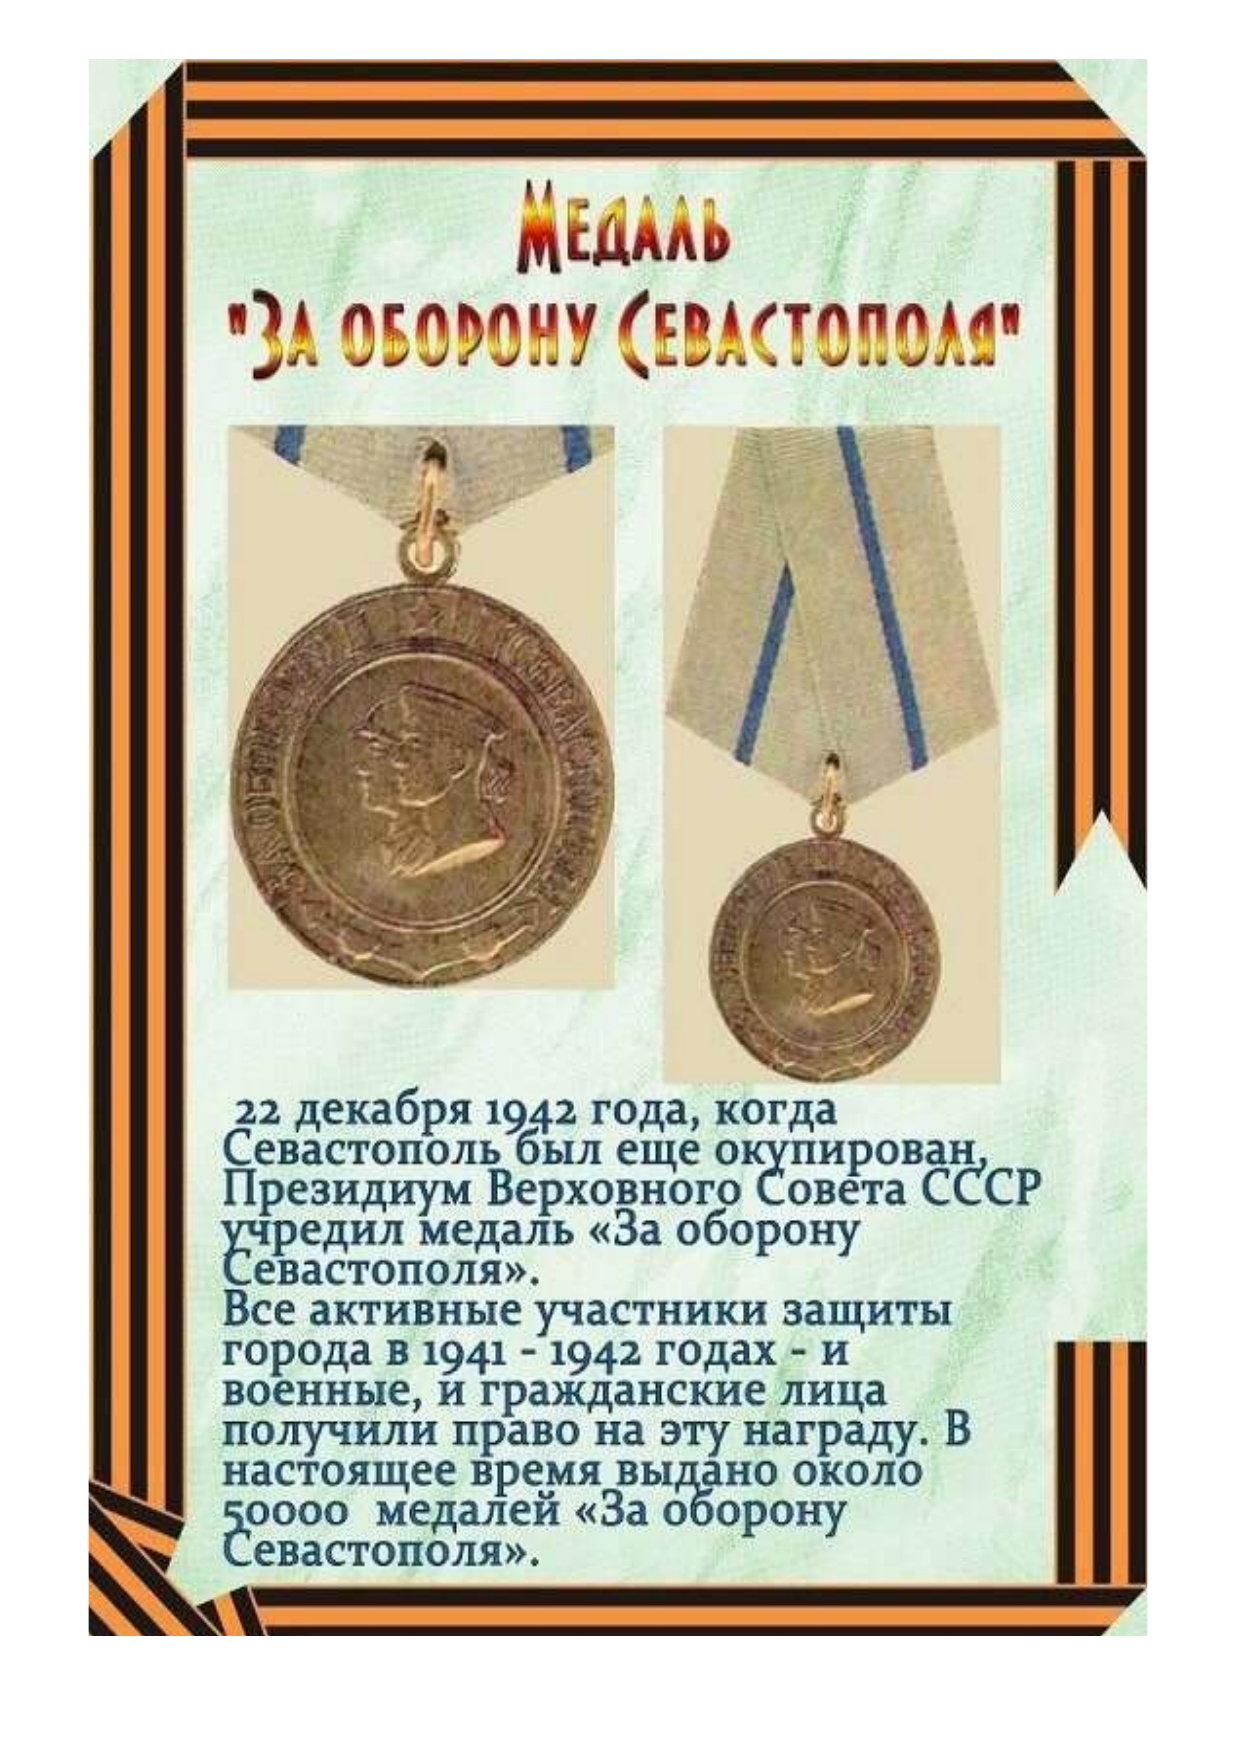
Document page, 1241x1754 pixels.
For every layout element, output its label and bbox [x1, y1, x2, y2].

picture [88, 59, 1148, 1636]
